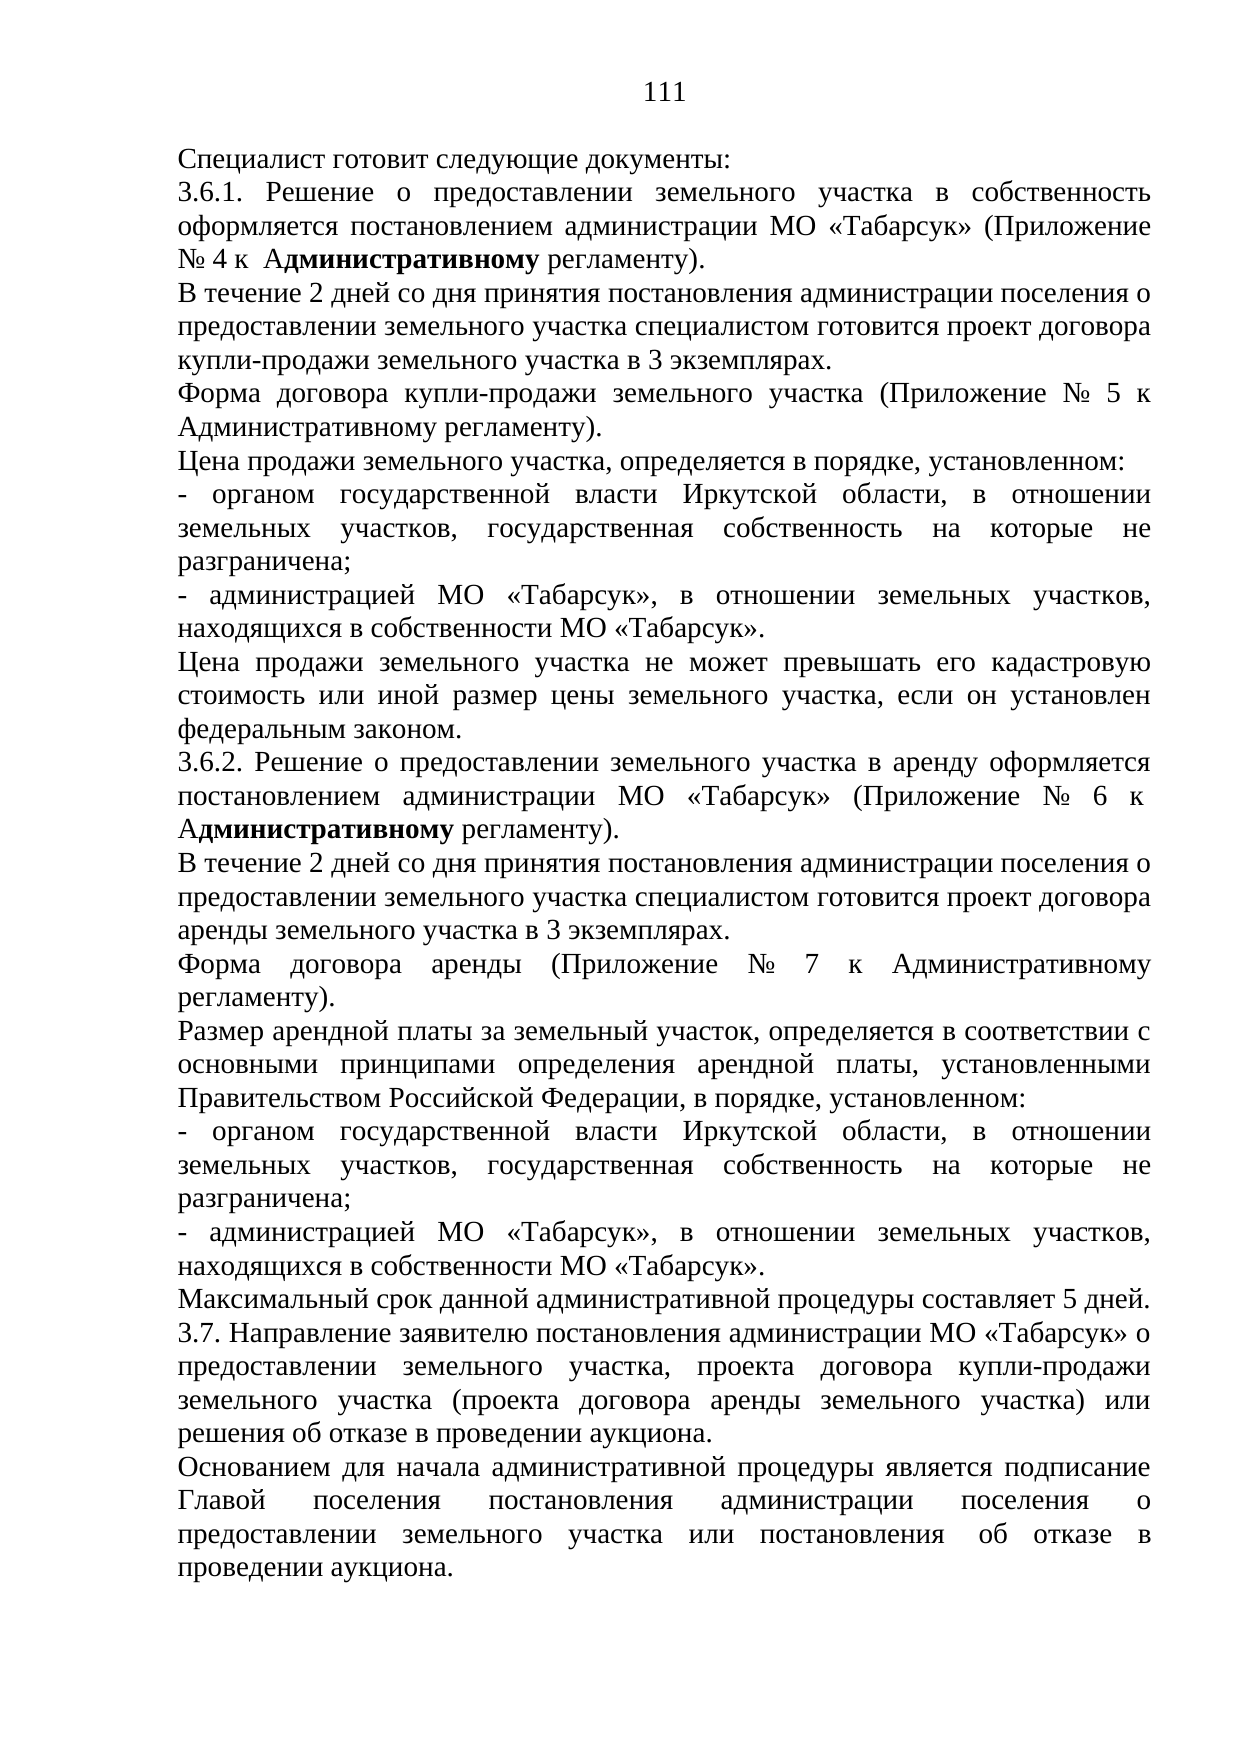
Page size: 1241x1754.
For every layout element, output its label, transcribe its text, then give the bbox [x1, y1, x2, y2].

text Форма договора купли-продажи земельного участка (Приложение № 5 к Административному регламенту). [177, 376, 1152, 443]
text В течение 2 дней со дня принятия постановления администрации поселения о предоставлении земельного участка специалистом готовится проект договора аренды земельного участка в 3 экземплярах. [177, 845, 1152, 946]
text Основанием для начала административной процедуры является подписание Главой поселения постановления администрации поселения о предоставлении земельного участка или постановления об отказе в проведении аукциона. [177, 1449, 1152, 1583]
text Максимальный срок данной административной процедуры составляет 5 дней. [177, 1281, 1152, 1315]
text Специалист готовит следующие документы: [177, 141, 1152, 174]
text - органом государственной власти Иркутской области, в отношении земельных участков, государственная собственность на которые не разграничена; [177, 1113, 1152, 1214]
text - администрацией МО «Табарсук», в отношении земельных участков, находящихся в собственности МО «Табарсук». [177, 1214, 1152, 1281]
text 3.6.1. Решение о предоставлении земельного участка в собственность оформляется постановлением администрации МО «Табарсук» (Приложение № 4 к Административному регламенту). [177, 174, 1152, 275]
text Цена продажи земельного участка, определяется в порядке, установленном: [177, 443, 1152, 476]
text В течение 2 дней со дня принятия постановления администрации поселения о предоставлении земельного участка специалистом готовится проект договора купли-продажи земельного участка в 3 экземплярах. [177, 275, 1152, 376]
text Размер арендной платы за земельный участок, определяется в соответствии с основными принципами определения арендной платы, установленными Правительством Российской Федерации, в порядке, установленном: [177, 1013, 1152, 1113]
text - органом государственной власти Иркутской области, в отношении земельных участков, государственная собственность на которые не разграничена; [177, 476, 1152, 577]
text Цена продажи земельного участка не может превышать его кадастровую стоимость или иной размер цены земельного участка, если он установлен федеральным законом. [177, 644, 1152, 744]
text 3.7. Направление заявителю постановления администрации МО «Табарсук» о предоставлении земельного участка, проекта договора купли-продажи земельного участка (проекта договора аренды земельного участка) или решения об отказе в проведении аукциона. [177, 1315, 1152, 1449]
text 3.6.2. Решение о предоставлении земельного участка в аренду оформляется постановлением администрации МО «Табарсук» (Приложение № 6 к Административному регламенту). [177, 744, 1152, 845]
text Форма договора аренды (Приложение № 7 к Административному регламенту). [177, 946, 1152, 1013]
text - администрацией МО «Табарсук», в отношении земельных участков, находящихся в собственности МО «Табарсук». [177, 577, 1152, 644]
